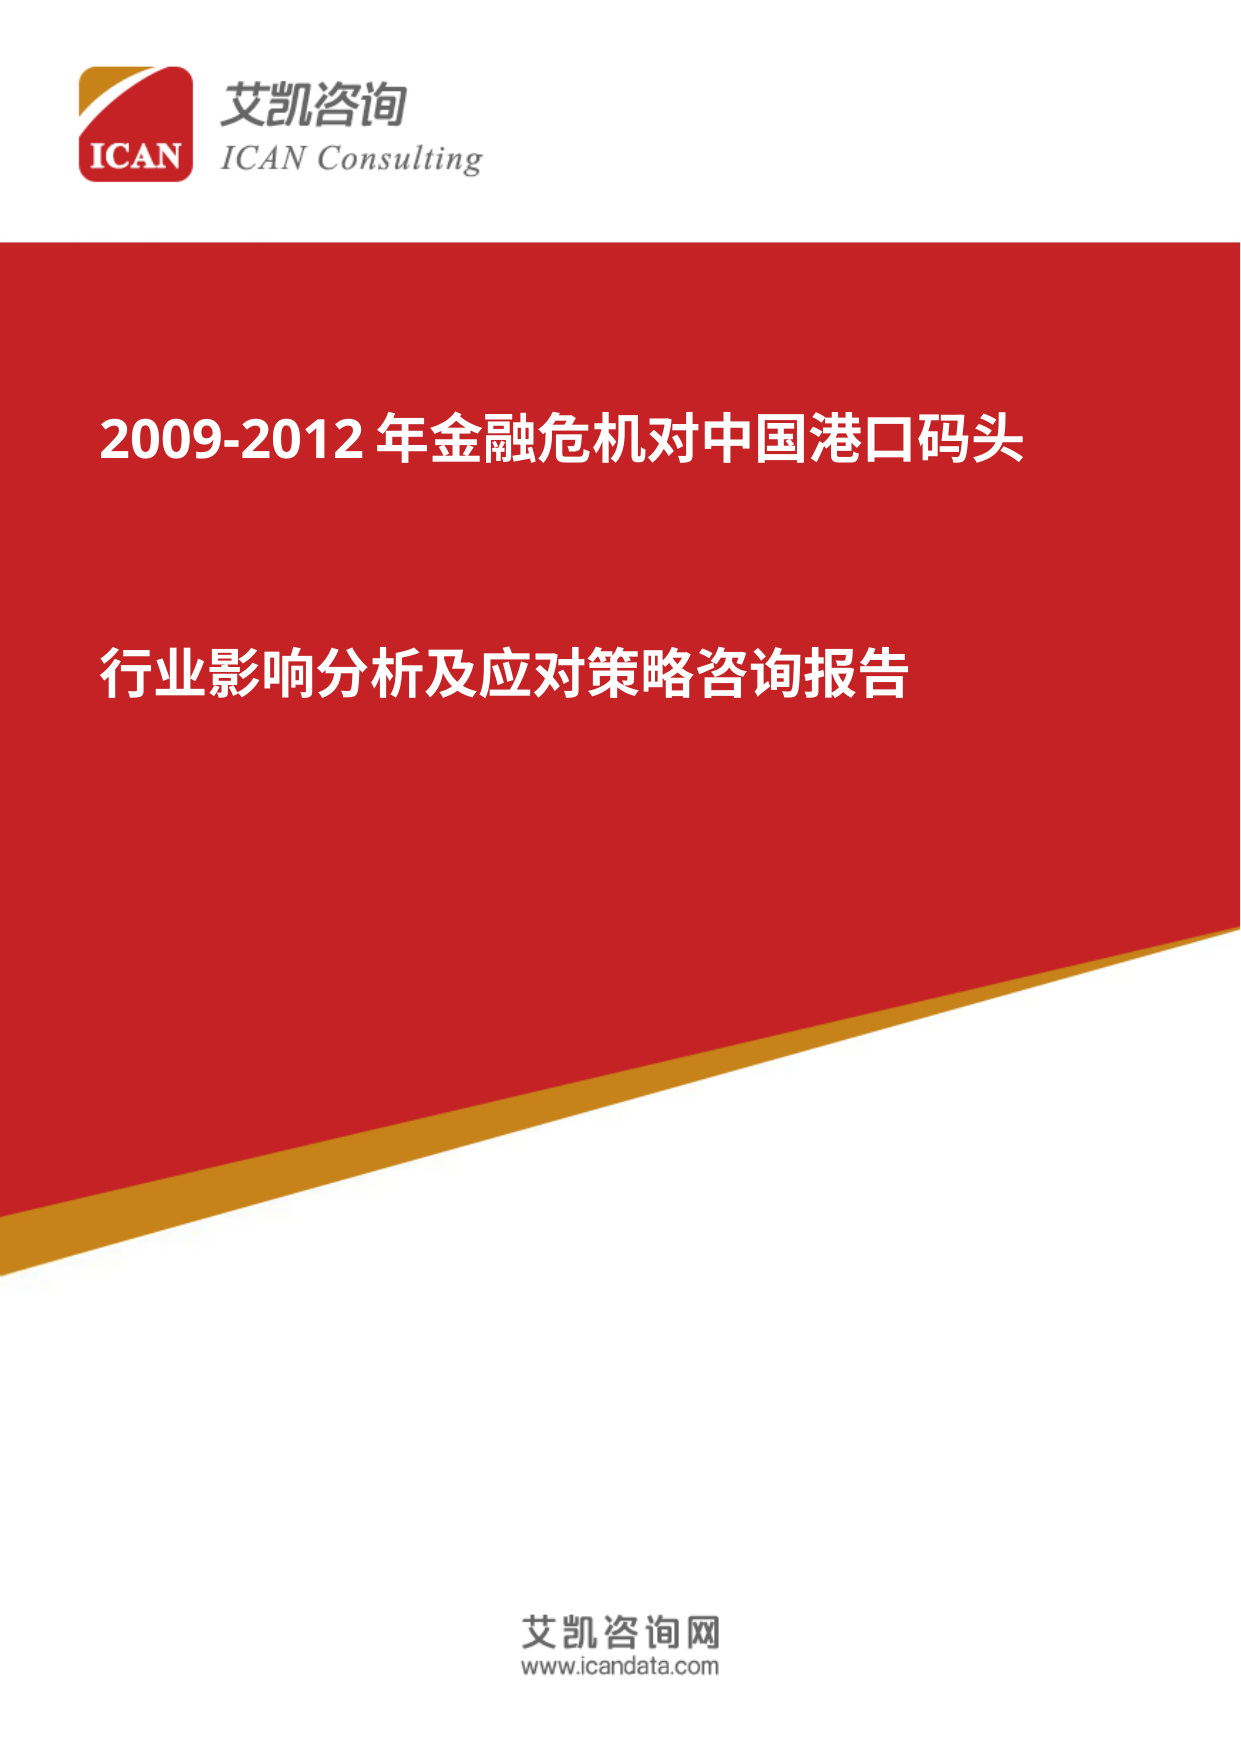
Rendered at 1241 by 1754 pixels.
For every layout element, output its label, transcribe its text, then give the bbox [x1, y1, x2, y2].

picture [0, 5, 1241, 1754]
subtitle 2009-2012年金融危机对中国港口码头行业影响分析及应对策略咨询报告 [99, 386, 1053, 718]
